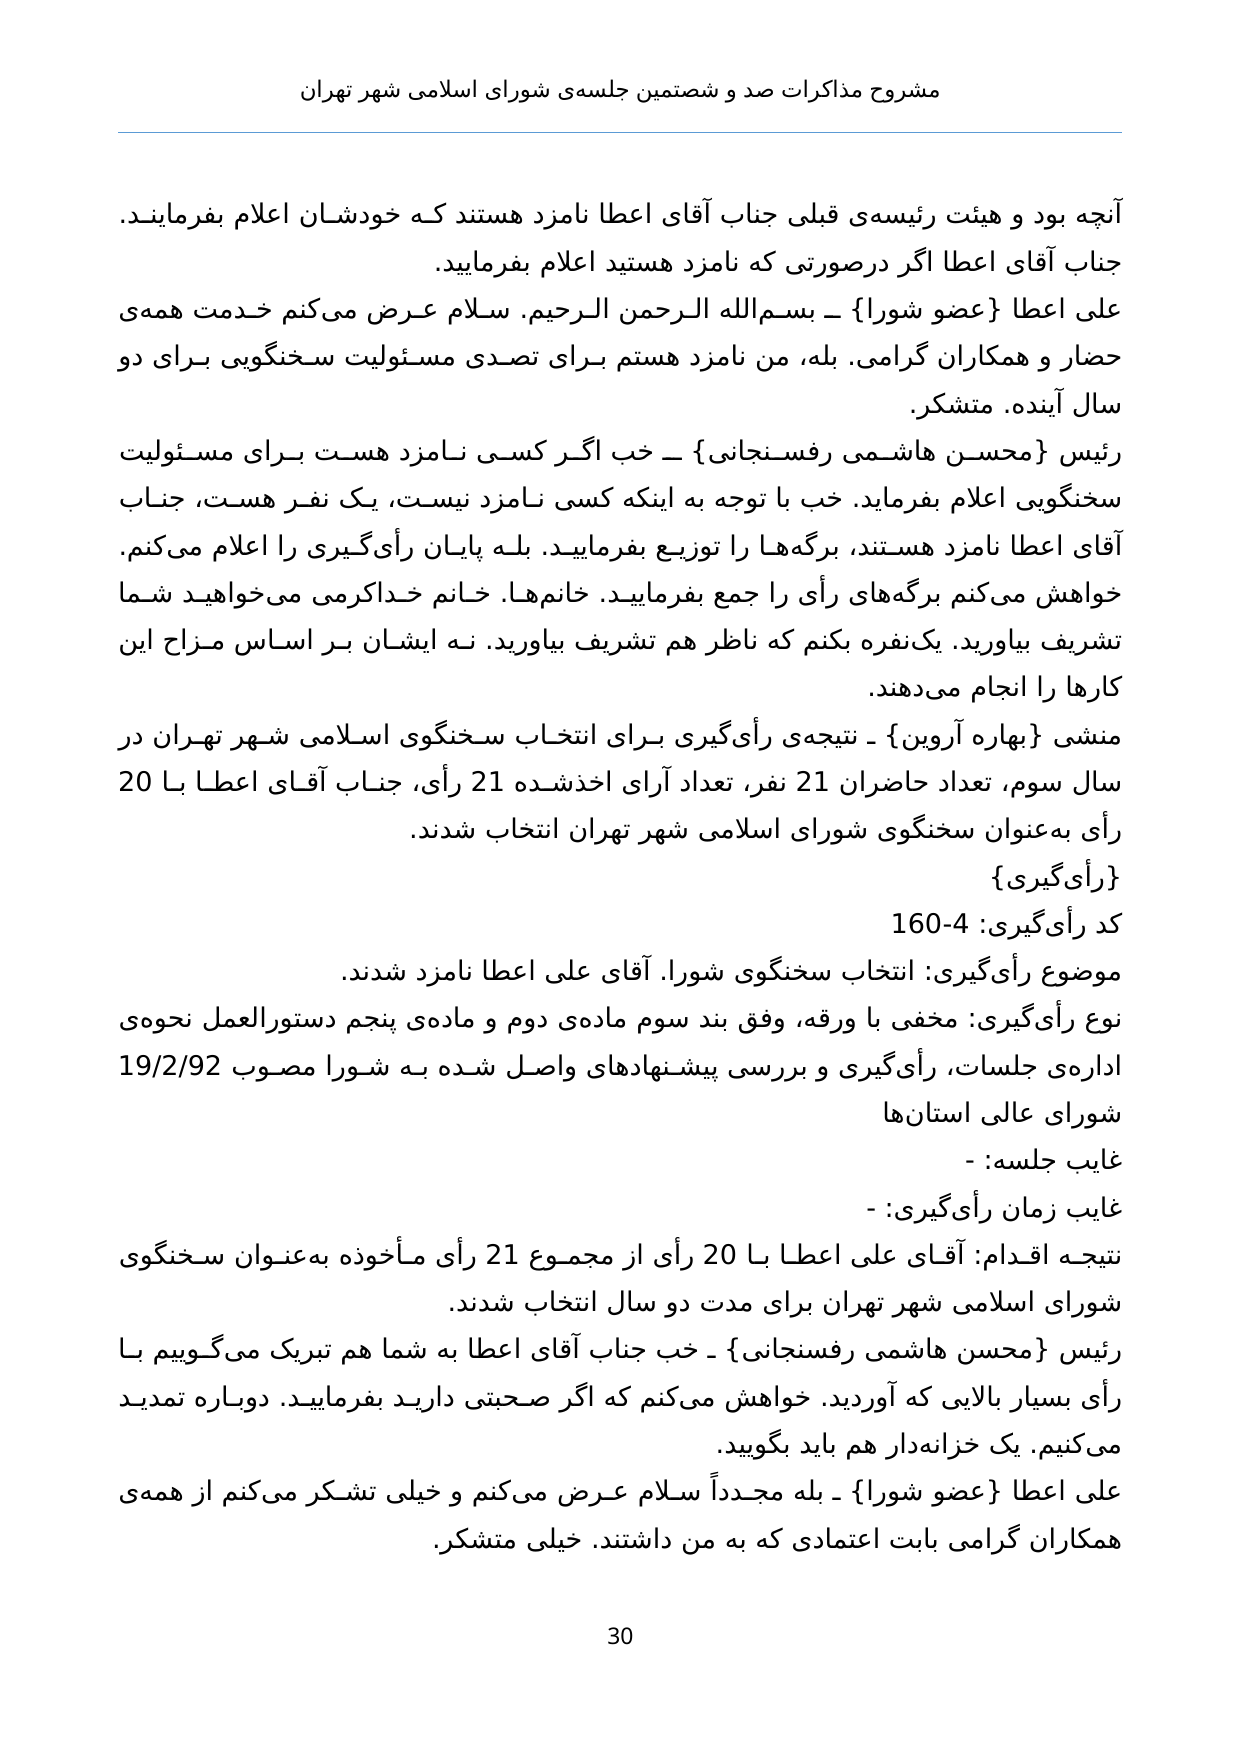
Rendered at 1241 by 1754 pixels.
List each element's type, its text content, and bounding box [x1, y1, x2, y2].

text منشی {بهاره آروین} ـ نتیجه‌ی رأی‌گیری برای انتخاب سخنگوی اسلامی شهر تهران در سال سوم، تعداد حاضران 21 نفر، تعداد آرای اخذشده 21 رأی، جناب آقای اعطا با 20 رأی به‌عنوان سخنگوی شورای اسلامی شهر تهران انتخاب شدند. [118, 719, 1122, 845]
text علی اعطا {عضو شورا} ـ بله مجدداً سلام عرض می‌کنم و خیلی تشکر می‌کنم از همه‌‌‌ی همکاران گرامی بابت اعتمادی که به من داشتند. خیلی متشکر. [118, 1476, 1122, 1554]
text رئیس {محسن هاشمی رفسنجانی} ـ خب جناب آقای اعطا به شما هم تبریک می‌گوییم با رأی بسیار بالایی که آوردید. خواهش می‌کنم که اگر صحبتی دارید بفرمایید. دوباره تمدید می‌کنیم. یک خزانه‌دار هم باید بگویید. [118, 1334, 1122, 1460]
text علی اعطا {عضو شورا} ـ بسم‌الله الرحمن الرحیم. سلام عرض می‌کنم خدمت همه‌ی حضار و همکاران گرامی. بله، من نامزد هستم برای تصدی مسئولیت سخنگویی برای دو سال آینده. متشکر. [118, 293, 1122, 419]
text موضوع رأی‌گیری: انتخاب سخنگوی شورا. آقای علی اعطا نامزد شدند. [118, 955, 1122, 987]
text نتیجه اقدام: آقای علی اعطا با 20 رأی از مجموع 21 رأی مأخوذه به‌عنوان سخنگوی شورای اسلامی شهر تهران برای مدت دو سال انتخاب شدند. [118, 1239, 1122, 1318]
text نوع رأی‌گیری: مخفی با ورقه، وفق بند سوم ماده‌ی دوم و ماده‌ی پنجم دستورالعمل نحوه‌ی اداره‌ی جلسات، رأی‌گیری و بررسی پیشنهادهای واصل شده به شورا مصوب 19/2/92 شورای عالی استان‌ها [118, 1003, 1122, 1129]
text {رأی‌گیری} [118, 861, 1122, 892]
text رئیس {محسن هاشمی رفسنجانی} ـ خب اگر کسی نامزد هست برای مسئولیت سخنگویی اعلام بفرماید. خب با توجه به اینکه کسی نامزد نیست، یک نفر هست، جناب آقای اعطا نامزد هستند، برگه‌ها را توزیع بفرمایید. بله پایان رأی‌گیری را اعلام می‌کنم. خواهش می‌کنم برگه‌های رأی را جمع بفرمایید. خانم‌ها. خانم خدا‌کرمی می‌خواهید شما تشریف بیاورید. یک‌نفره بکنم که ناظر هم تشریف بیاورید. نه ایشان بر اساس مزاح این کارها را انجام می‌دهند. [118, 435, 1122, 703]
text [118, 199, 1122, 278]
text غایب جلسه: - [118, 1144, 1122, 1176]
text کد رأی‌گیری: 4-160 [118, 908, 1122, 940]
text غایب زمان رأی‌گیری: - [118, 1192, 1122, 1223]
